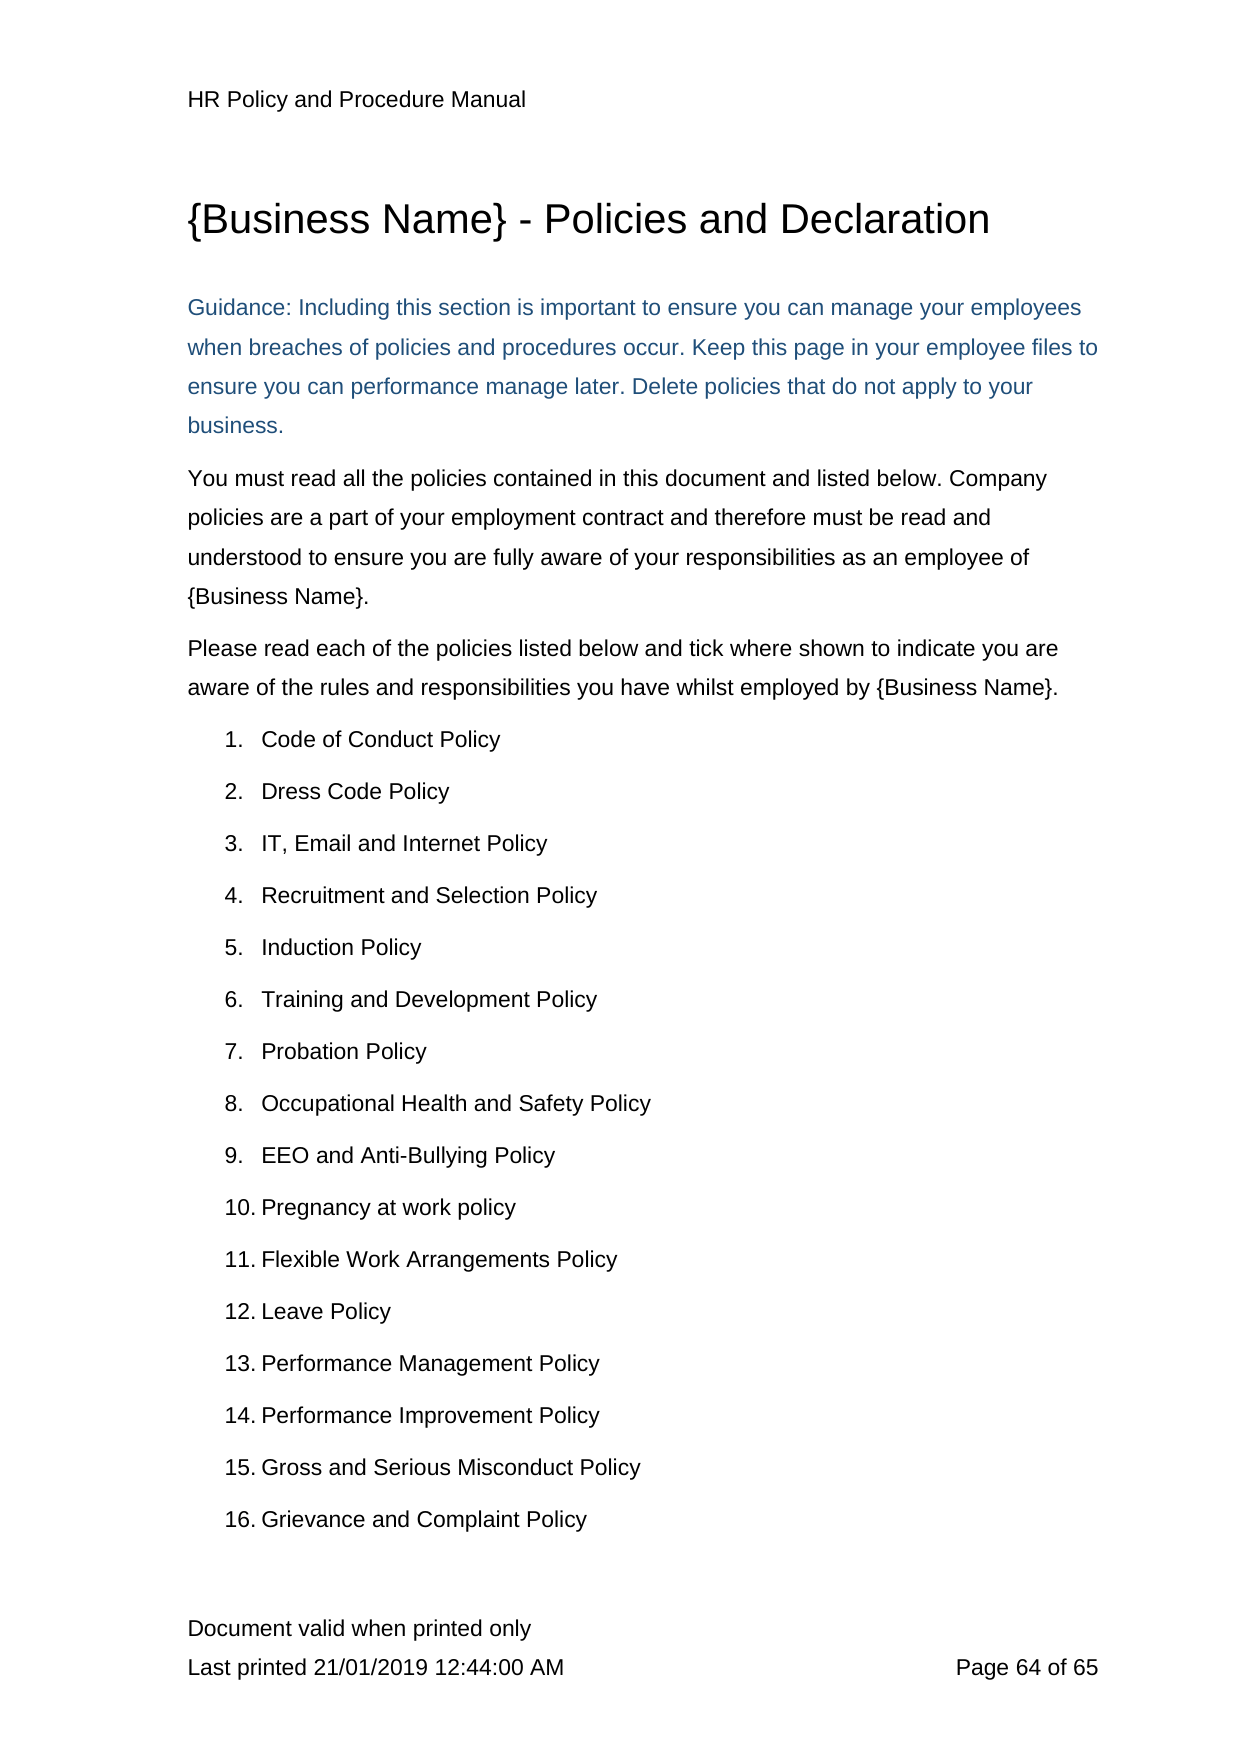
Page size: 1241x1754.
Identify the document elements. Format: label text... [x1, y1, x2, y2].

list Occupational Health and Safety Policy [224, 1090, 1098, 1117]
list Flexible Work Arrangements Policy [224, 1246, 1098, 1272]
list Probation Policy [224, 1038, 1098, 1064]
list Performance Improvement Policy [224, 1402, 1098, 1428]
list IT, Email and Internet Policy [224, 830, 1098, 857]
list Training and Development Policy [224, 986, 1098, 1013]
subtitle {Business Name} - Policies and Declaration [187, 194, 1098, 242]
list Recruitment and Selection Policy [224, 882, 1098, 909]
list EEO and Anti-Bullying Policy [224, 1142, 1098, 1168]
list Pregnancy at work policy [224, 1194, 1098, 1221]
text Guidance: Including this section is important to ensure you can manage your employees when breaches of policies and procedures occur. Keep this page in your employee files to ensure you can performance manage later. Delete policies that do not apply to your business. [187, 294, 1098, 439]
list Induction Policy [224, 934, 1098, 961]
list Performance Management Policy [224, 1350, 1098, 1376]
list Leave Policy [224, 1298, 1098, 1324]
list Code of Conduct Policy [224, 726, 1098, 753]
list Gross and Serious Misconduct Policy [224, 1454, 1098, 1480]
text Please read each of the policies listed below and tick where shown to indicate you are aware of the rules and responsibilities you have whilst employed by {Business Name}. [187, 635, 1098, 701]
text You must read all the policies contained in this document and listed below. Company policies are a part of your employment contract and therefore must be read and understood to ensure you are fully aware of your responsibilities as an employee of {Business Name}. [187, 464, 1098, 609]
list Dress Code Policy [224, 778, 1098, 805]
list Grievance and Complaint Policy [224, 1506, 1098, 1532]
